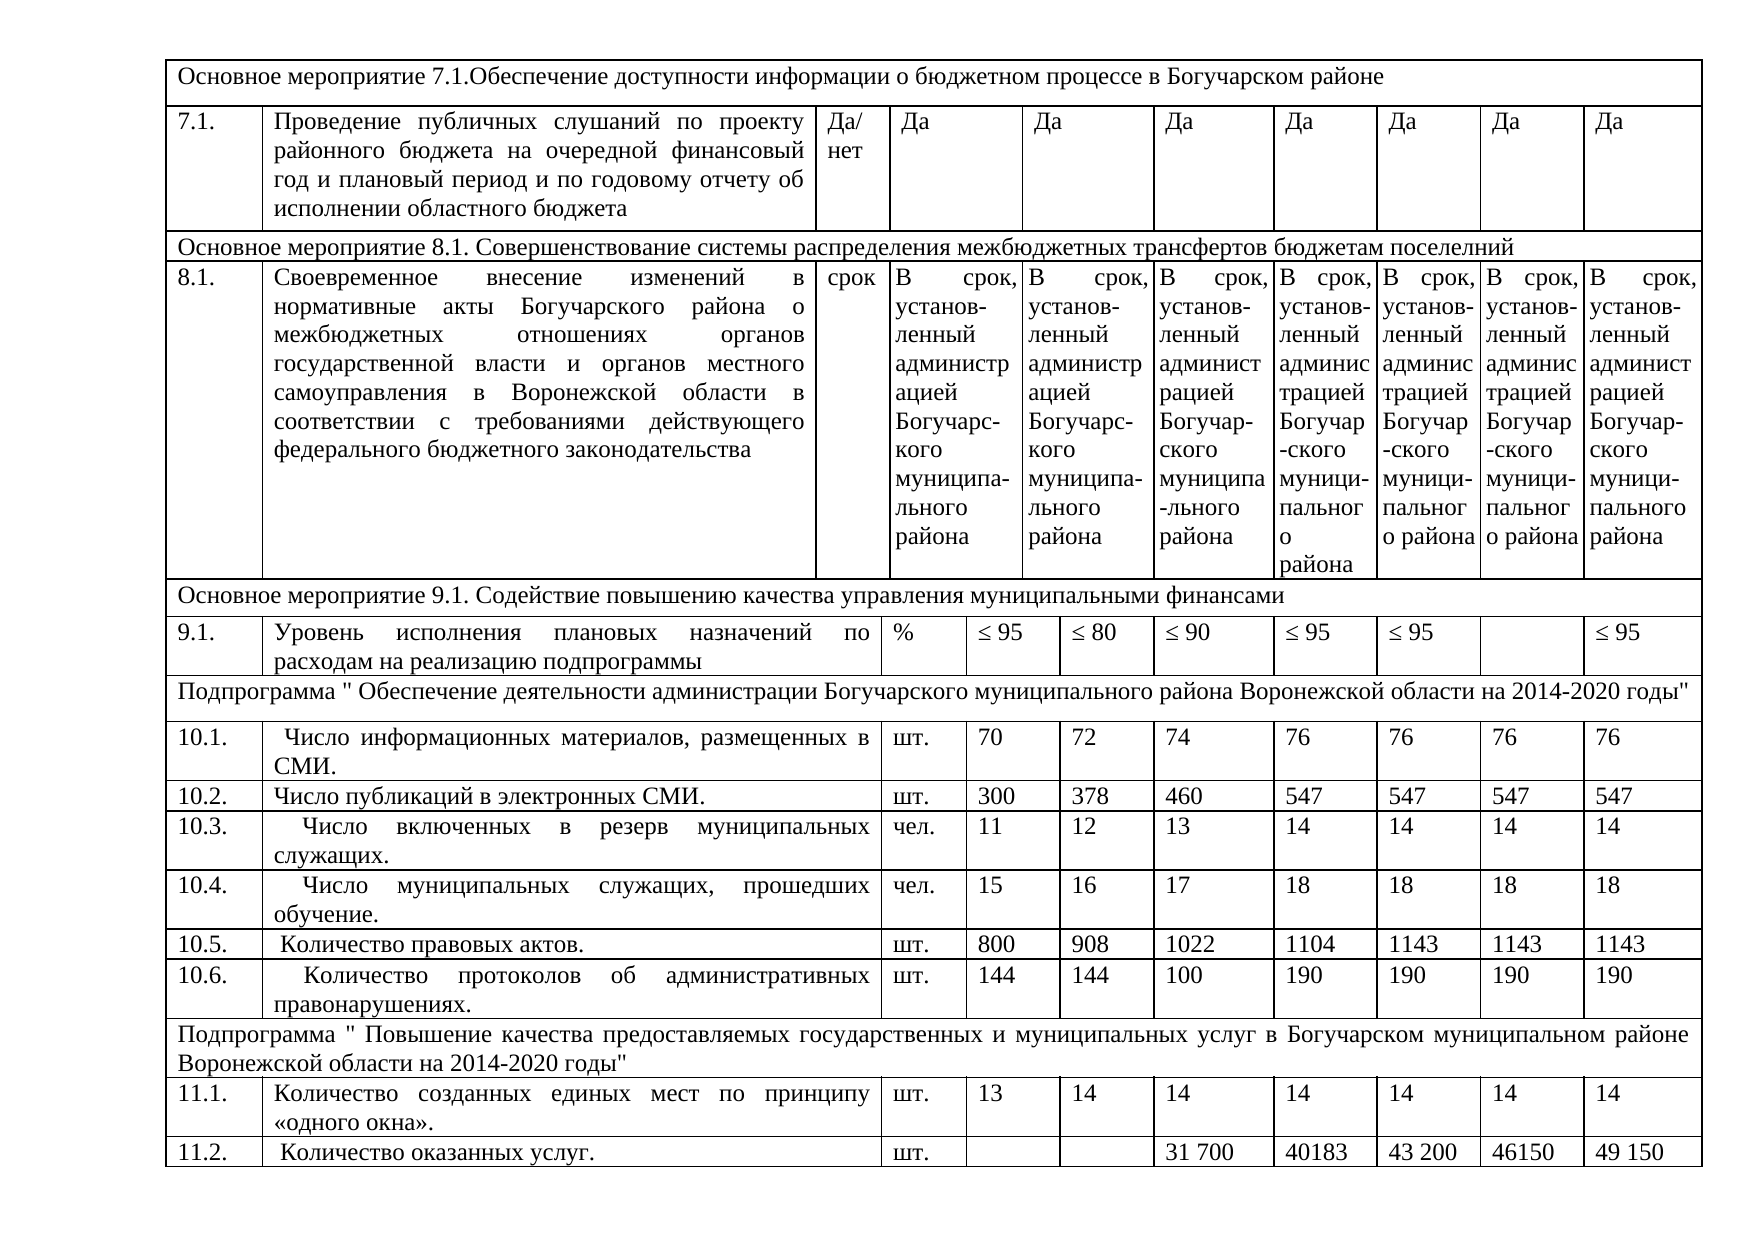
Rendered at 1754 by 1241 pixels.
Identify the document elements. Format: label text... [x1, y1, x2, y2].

table_cell Да [1585, 107, 1701, 230]
table_cell Основное мероприятие 7.1.Обеспечение доступности информации о бюджетном процессе в Богучарском районе [167, 61, 1701, 105]
table_cell ≤ 95 [1378, 617, 1480, 675]
table_cell 10.4. [167, 871, 262, 928]
table_cell 190 [1378, 960, 1480, 1017]
table_cell 144 [967, 960, 1059, 1017]
table_cell 378 [1061, 781, 1153, 810]
table_cell шт. [882, 1137, 966, 1166]
table_cell 15 [967, 871, 1059, 928]
table_cell 18 [1275, 871, 1376, 928]
table_cell 76 [1585, 722, 1701, 779]
table_cell Число муниципальных служащих, прошедших обучение. [263, 871, 881, 928]
table_cell % [882, 617, 966, 675]
table_cell Да [1023, 107, 1153, 230]
table_cell 16 [1061, 871, 1153, 928]
table_cell Число информационных материалов, размещенных в СМИ. [263, 722, 881, 779]
table_cell 49 150 [1585, 1137, 1701, 1166]
table_cell 14 [1378, 812, 1480, 869]
table_cell Да [1155, 107, 1273, 230]
table_cell 46150 [1481, 1137, 1583, 1166]
table_cell 11.1. [167, 1078, 262, 1136]
table_cell Количество правовых актов. [263, 930, 881, 958]
table_cell 14 [1275, 812, 1376, 869]
table_cell шт. [882, 960, 966, 1017]
table_cell 190 [1585, 960, 1701, 1017]
table_cell [1481, 617, 1583, 675]
table_cell шт. [882, 930, 966, 958]
table_cell 76 [1481, 722, 1583, 779]
table_cell Количество созданных единых мест по принципу «одного окна». [263, 1078, 881, 1136]
table_cell В срок, установ-ленный администрацией Богучар-ского муници-пального района [1275, 262, 1376, 578]
table_cell 14 [1275, 1078, 1376, 1136]
table_cell В срок, установ-ленный администрацией Богучар-ского муници-пального района [1481, 262, 1583, 578]
table_cell 40183 [1275, 1137, 1376, 1166]
table_cell Да [1275, 107, 1376, 230]
table_cell 1022 [1155, 930, 1273, 958]
table_cell 8.1. [167, 262, 262, 578]
table_cell [967, 1137, 1059, 1166]
table_cell 72 [1061, 722, 1153, 779]
table_cell Своевременное внесение изменений в нормативные акты Богучарского района о межбюджетных отношениях органов государственной власти и органов местного самоуправления в Воронежской области в соответствии с требованиями действующего федерального бюджетного законодательства [263, 262, 815, 578]
table_cell 13 [1155, 812, 1273, 869]
table_cell 17 [1155, 871, 1273, 928]
table_cell 547 [1275, 781, 1376, 810]
table_cell Основное мероприятие 8.1. Совершенствование системы распределения межбюджетных трансфертов бюджетам поселелний [167, 232, 1701, 260]
table_cell 10.6. [167, 960, 262, 1017]
table_cell Число включенных в резерв муниципальных служащих. [263, 812, 881, 869]
table_cell 7.1. [167, 107, 262, 230]
table_cell 12 [1061, 812, 1153, 869]
table_cell В срок, установ-ленный администрацией Богучарс-кого муниципа-льного района [1023, 262, 1153, 578]
table_cell 14 [1585, 1078, 1701, 1136]
table_cell 144 [1061, 960, 1153, 1017]
table_cell 300 [967, 781, 1059, 810]
table_cell Да [1481, 107, 1583, 230]
table_cell Да [891, 107, 1022, 230]
table_cell 908 [1061, 930, 1153, 958]
table_cell срок [817, 262, 889, 578]
table_cell Да/ нет [817, 107, 889, 230]
table_cell 547 [1378, 781, 1480, 810]
table_cell Уровень исполнения плановых назначений по расходам на реализацию подпрограммы [263, 617, 881, 675]
table_cell 1143 [1481, 930, 1583, 958]
table_cell 1143 [1585, 930, 1701, 958]
table_cell 10.5. [167, 930, 262, 958]
table_cell В срок, установ-ленный администрацией Богучар-ского муници-пального района [1585, 262, 1701, 578]
table_cell 547 [1585, 781, 1701, 810]
table_cell Количество протоколов об административных правонарушениях. [263, 960, 881, 1017]
table_cell В срок, установ-ленный администрацией Богучарс-кого муниципа-льного района [891, 262, 1022, 578]
table_cell чел. [882, 871, 966, 928]
table_cell шт. [882, 722, 966, 779]
table_cell В срок, установ-ленный администрацией Богучар-ского муници-пального района [1378, 262, 1480, 578]
table_cell 10.2. [167, 781, 262, 810]
table_cell ≤ 95 [967, 617, 1059, 675]
table_cell 190 [1275, 960, 1376, 1017]
table_cell шт. [882, 781, 966, 810]
table_cell 18 [1585, 871, 1701, 928]
table_cell Проведение публичных слушаний по проекту районного бюджета на очередной финансовый год и плановый период и по годовому отчету об исполнении областного бюджета [263, 107, 815, 230]
table_cell 43 200 [1378, 1137, 1480, 1166]
table_cell Да [1378, 107, 1480, 230]
table_cell 14 [1585, 812, 1701, 869]
table_cell Основное мероприятие 9.1. Содействие повышению качества управления муниципальными финансами [167, 580, 1701, 616]
table_cell 10.3. [167, 812, 262, 869]
table_cell 100 [1155, 960, 1273, 1017]
table_cell 9.1. [167, 617, 262, 675]
table_cell 190 [1481, 960, 1583, 1017]
table_cell 14 [1378, 1078, 1480, 1136]
table_cell ≤ 95 [1275, 617, 1376, 675]
table_cell 13 [967, 1078, 1059, 1136]
table_cell Количество оказанных услуг. [263, 1137, 881, 1166]
table_cell ≤ 80 [1061, 617, 1153, 675]
table_cell Число публикаций в электронных СМИ. [263, 781, 881, 810]
table_cell Подпрограмма " Обеспечение деятельности администрации Богучарского муниципального района Воронежской области на 2014-2020 годы" [167, 676, 1701, 721]
table_cell 14 [1481, 812, 1583, 869]
table_cell 10.1. [167, 722, 262, 779]
table_cell 14 [1061, 1078, 1153, 1136]
table_cell ≤ 95 [1585, 617, 1701, 675]
table_cell В срок, установ-ленный администрацией Богучар-ского муниципа-льного района [1155, 262, 1273, 578]
table_cell 547 [1481, 781, 1583, 810]
table_cell 1143 [1378, 930, 1480, 958]
table_cell 11 [967, 812, 1059, 869]
table_cell чел. [882, 812, 966, 869]
table_cell 18 [1378, 871, 1480, 928]
table_cell ≤ 90 [1155, 617, 1273, 675]
table_cell 74 [1155, 722, 1273, 779]
table_cell 70 [967, 722, 1059, 779]
table_cell шт. [882, 1078, 966, 1136]
table_cell 1104 [1275, 930, 1376, 958]
table_cell 800 [967, 930, 1059, 958]
table_cell 14 [1155, 1078, 1273, 1136]
table_cell 31 700 [1155, 1137, 1273, 1166]
table_cell 76 [1378, 722, 1480, 779]
table_cell 460 [1155, 781, 1273, 810]
table_cell 18 [1481, 871, 1583, 928]
table_cell [1061, 1137, 1153, 1166]
table_cell 76 [1275, 722, 1376, 779]
table_cell 14 [1481, 1078, 1583, 1136]
table_cell Подпрограмма " Повышение качества предоставляемых государственных и муниципальных услуг в Богучарском муниципальном районе Воронежской области на 2014-2020 годы" [167, 1019, 1701, 1076]
table_cell 11.2. [167, 1137, 262, 1166]
